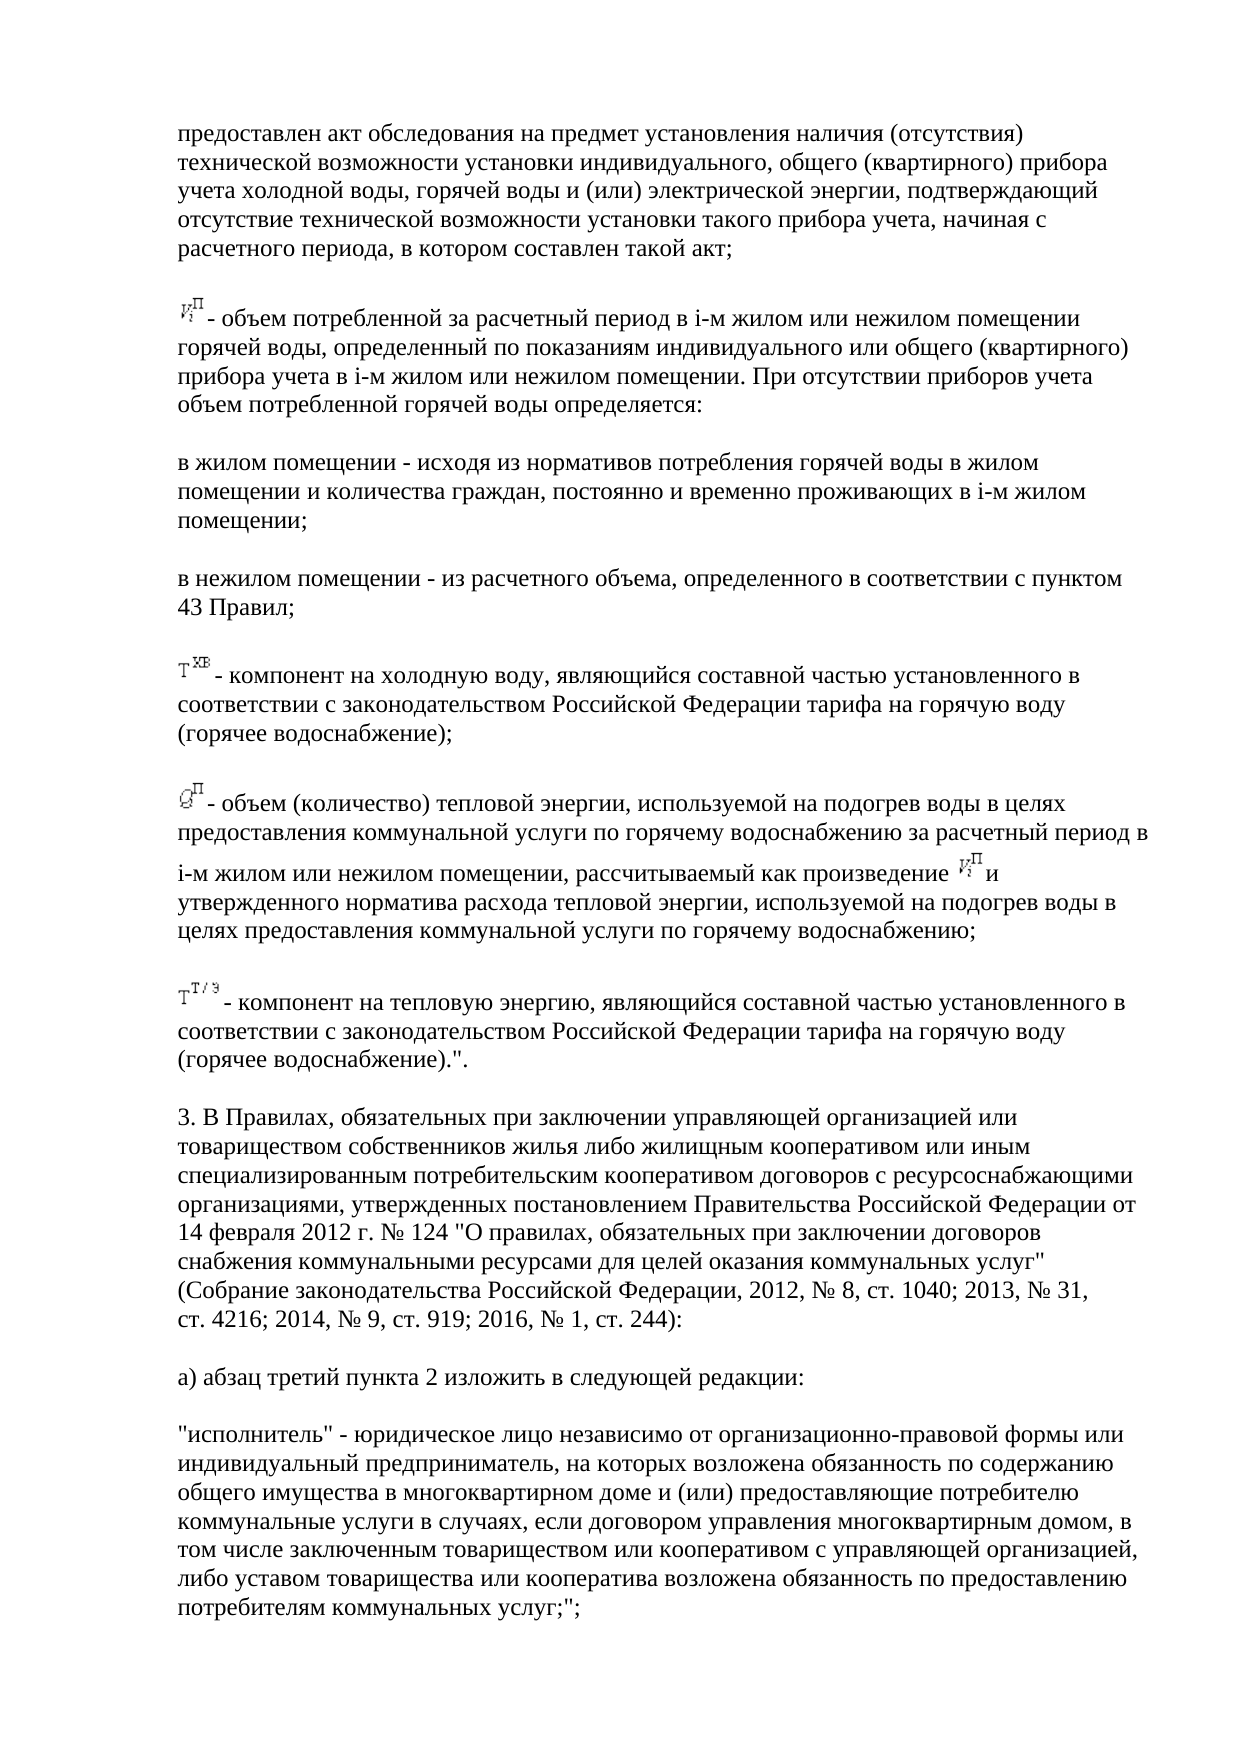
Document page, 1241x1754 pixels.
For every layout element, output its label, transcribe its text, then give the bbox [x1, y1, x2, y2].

text - компонент на тепловую энергию, являющийся составной частью установленного в соответствии с законодательством Российской Федерации тарифа на горячую воду (горячее водоснабжение).". [177, 973, 1152, 1073]
text а) абзац третий пункта 2 изложить в следующей редакции: [177, 1362, 1152, 1390]
picture [177, 291, 207, 327]
text в нежилом помещении - из расчетного объема, определенного в соответствии с пунктом 43 Правил; [177, 563, 1152, 620]
text - объем (количество) тепловой энергии, используемой на подогрев воды в целях предоставления коммунальной услуги по горячему водоснабжению за расчетный период в i-м жилом или нежилом помещении, рассчитываемый как произведение и утвержденного норматива расхода тепловой энергии, используемой на подогрев воды в целях предоставления коммунальной услуги по горячему водоснабжению; [177, 776, 1152, 944]
text в жилом помещении - исходя из нормативов потребления горячей воды в жилом помещении и количества граждан, постоянно и временно проживающих в i-м жилом помещении; [177, 447, 1152, 534]
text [177, 118, 1152, 262]
text - компонент на холодную воду, являющийся составной частью установленного в соответствии с законодательством Российской Федерации тарифа на горячую воду (горячее водоснабжение); [177, 649, 1152, 747]
text - объем потребленной за расчетный период в i-м жилом или нежилом помещении горячей воды, определенный по показаниям индивидуального или общего (квартирного) прибора учета в i-м жилом или нежилом помещении. При отсутствии приборов учета объем потребленной горячей воды определяется: [177, 291, 1152, 418]
picture [177, 649, 215, 684]
picture [177, 973, 224, 1011]
text "исполнитель" - юридическое лицо независимо от организационно-правовой формы или индивидуальный предприниматель, на которых возложена обязанность по содержанию общего имущества в многоквартирном доме и (или) предоставляющие потребителю коммунальные услуги в случаях, если договором управления многоквартирным домом, в том числе заключенным товариществом или кооперативом с управляющей организацией, либо уставом товарищества или кооператива возложена обязанность по предоставлению потребителям коммунальных услуг;"; [177, 1419, 1152, 1621]
picture [955, 845, 986, 882]
picture [177, 775, 207, 812]
text 3. В Правилах, обязательных при заключении управляющей организацией или товариществом собственников жилья либо жилищным кооперативом или иным специализированным потребительским кооперативом договоров с ресурсоснабжающими организациями, утвержденных постановлением Правительства Российской Федерации от 14 февраля 2012 г. № 124 "О правилах, обязательных при заключении договоров снабжения коммунальными ресурсами для целей оказания коммунальных услуг" (Собрание законодательства Российской Федерации, 2012, № 8, ст. 1040; 2013, № 31, ст. 4216; 2014, № 9, ст. 919; 2016, № 1, ст. 244): [177, 1102, 1152, 1332]
